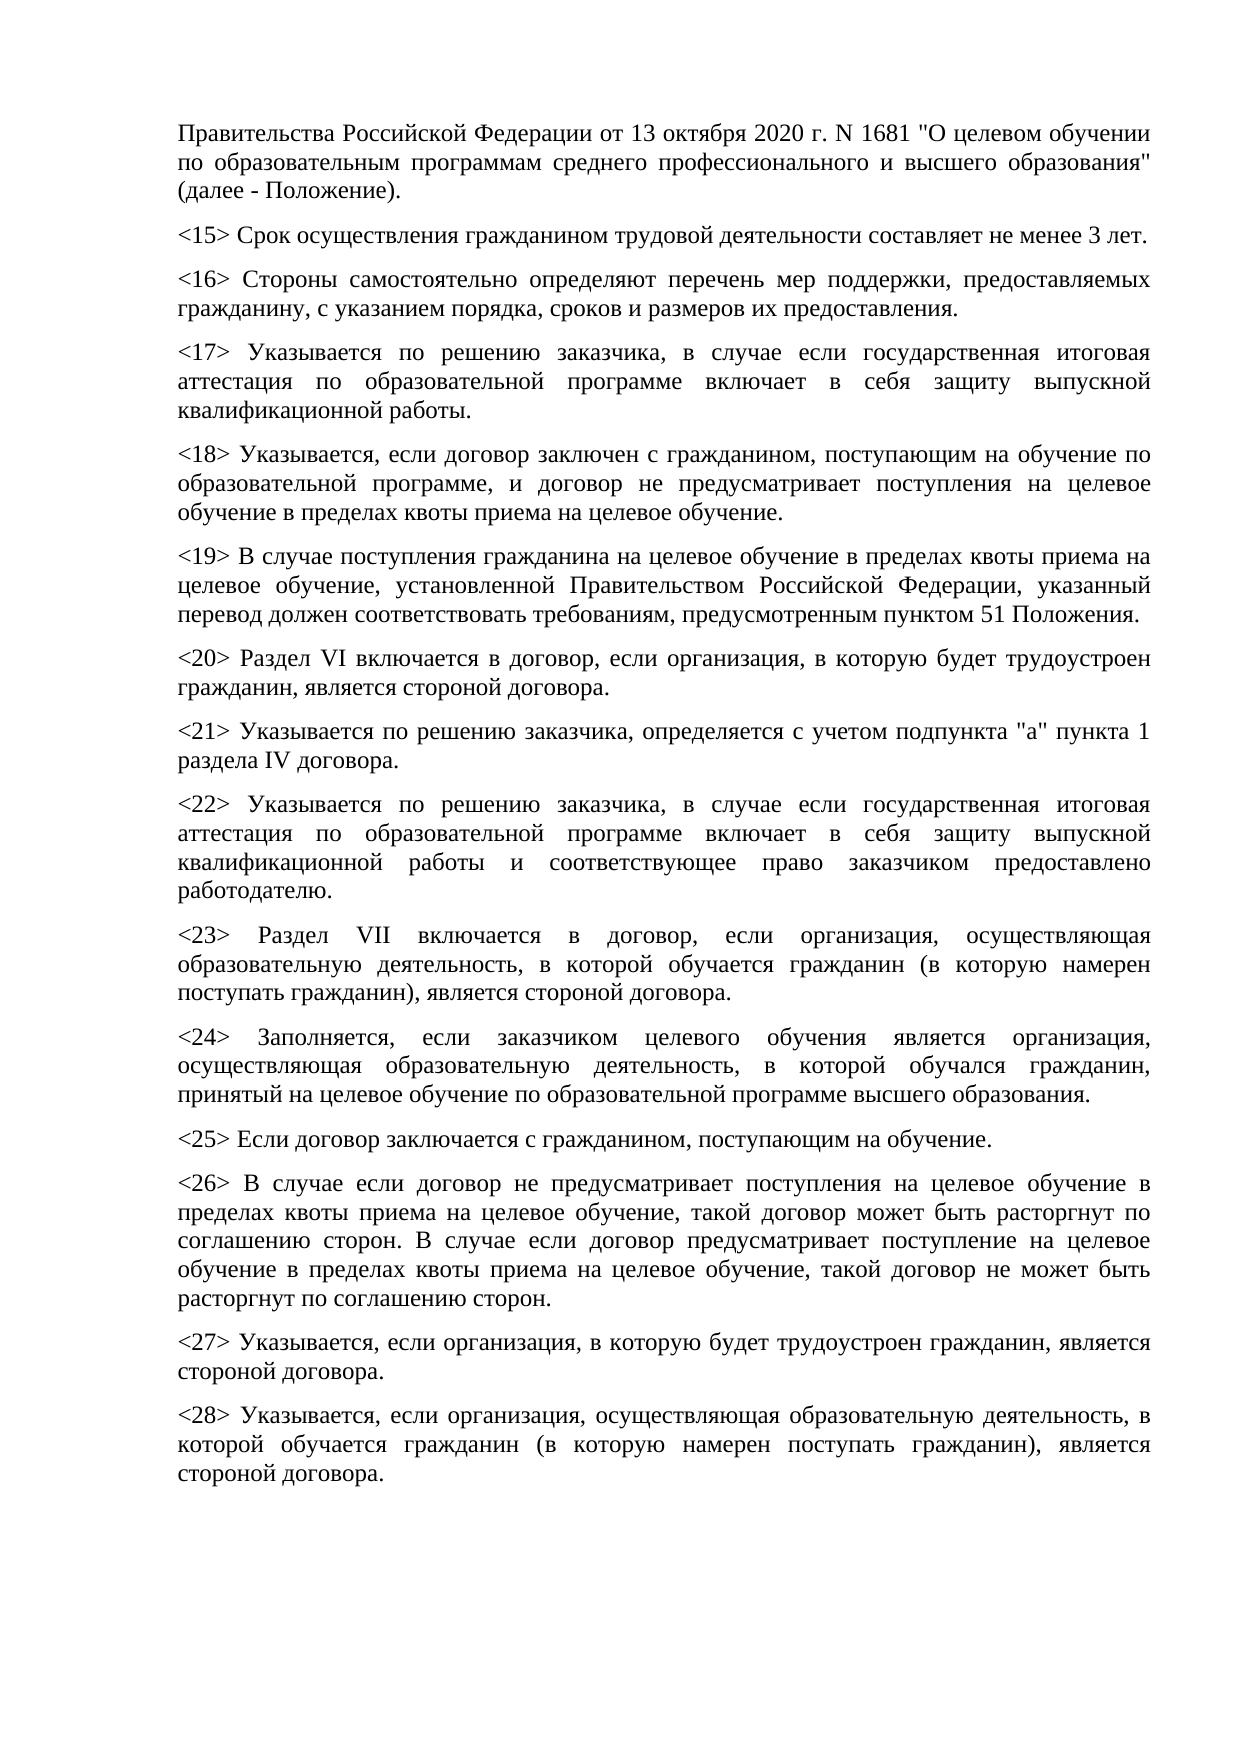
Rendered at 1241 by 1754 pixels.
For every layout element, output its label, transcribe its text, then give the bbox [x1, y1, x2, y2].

text <19> В случае поступления гражданина на целевое обучение в пределах квоты приема на целевое обучение, установленной Правительством Российской Федерации, указанный перевод должен соответствовать требованиям, предусмотренным пунктом 51 Положения. [177, 541, 1152, 627]
text <23> Раздел VII включается в договор, если организация, осуществляющая образовательную деятельность, в которой обучается гражданин (в которую намерен поступать гражданин), является стороной договора. [177, 920, 1152, 1006]
text <18> Указывается, если договор заключен с гражданином, поступающим на обучение по образовательной программе, и договор не предусматривает поступления на целевое обучение в пределах квоты приема на целевое обучение. [177, 439, 1152, 526]
text <15> Срок осуществления гражданином трудовой деятельности составляет не менее 3 лет. [177, 220, 1152, 249]
text <22> Указывается по решению заказчика, в случае если государственная итоговая аттестация по образовательной программе включает в себя защиту выпускной квалификационной работы и соответствующее право заказчиком предоставлено работодателю. [177, 789, 1152, 904]
text <17> Указывается по решению заказчика, в случае если государственная итоговая аттестация по образовательной программе включает в себя защиту выпускной квалификационной работы. [177, 337, 1152, 424]
text <24> Заполняется, если заказчиком целевого обучения является организация, осуществляющая образовательную деятельность, в которой обучался гражданин, принятый на целевое обучение по образовательной программе высшего образования. [177, 1022, 1152, 1108]
text <20> Раздел VI включается в договор, если организация, в которую будет трудоустроен гражданин, является стороной договора. [177, 643, 1152, 701]
text <27> Указывается, если организация, в которую будет трудоустроен гражданин, является стороной договора. [177, 1327, 1152, 1385]
text <28> Указывается, если организация, осуществляющая образовательную деятельность, в которой обучается гражданин (в которую намерен поступать гражданин), является стороной договора. [177, 1401, 1152, 1487]
text <21> Указывается по решению заказчика, определяется с учетом подпункта "а" пункта 1 раздела IV договора. [177, 716, 1152, 774]
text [177, 118, 1152, 204]
text <16> Стороны самостоятельно определяют перечень мер поддержки, предоставляемых гражданину, с указанием порядка, сроков и размеров их предоставления. [177, 264, 1152, 322]
text <25> Если договор заключается с гражданином, поступающим на обучение. [177, 1124, 1152, 1152]
text <26> В случае если договор не предусматривает поступления на целевое обучение в пределах квоты приема на целевое обучение, такой договор может быть расторгнут по соглашению сторон. В случае если договор предусматривает поступление на целевое обучение в пределах квоты приема на целевое обучение, такой договор не может быть расторгнут по соглашению сторон. [177, 1168, 1152, 1312]
